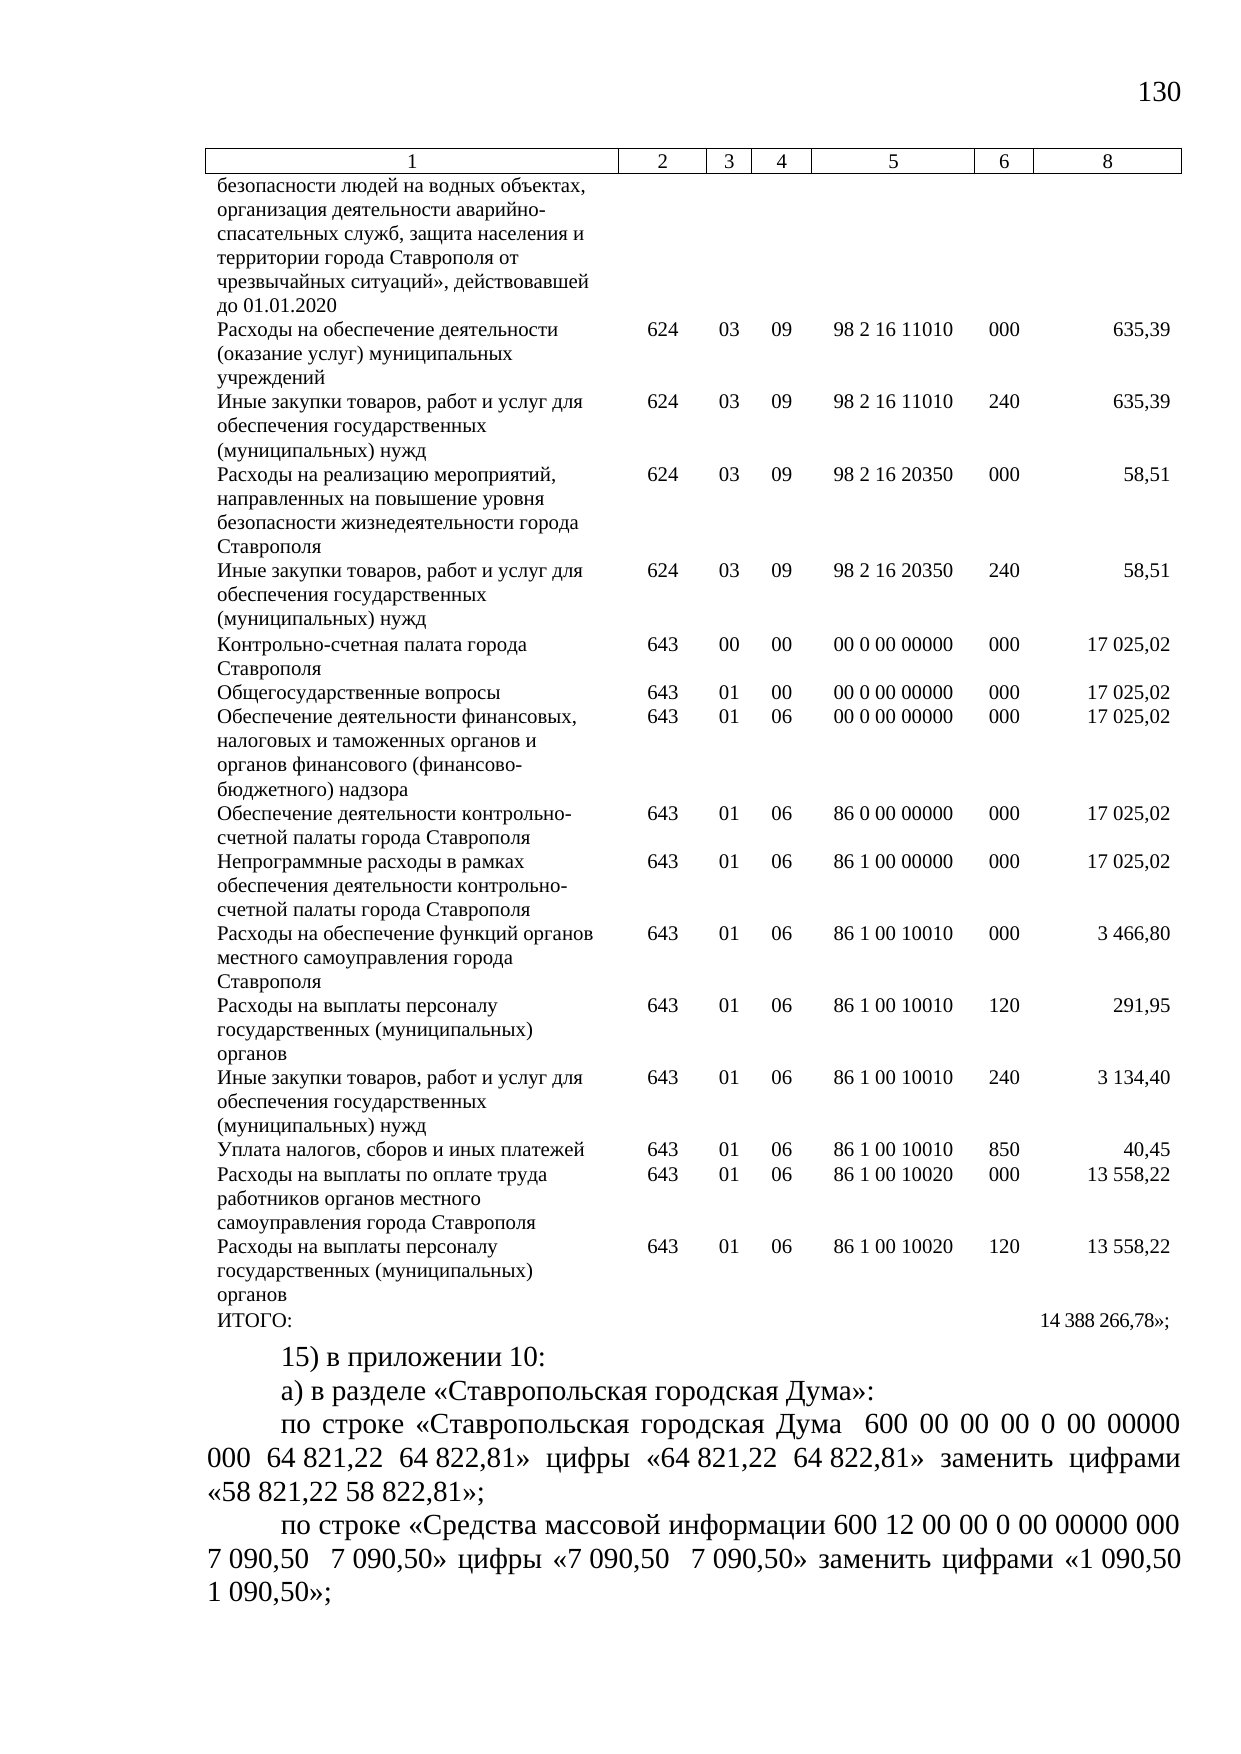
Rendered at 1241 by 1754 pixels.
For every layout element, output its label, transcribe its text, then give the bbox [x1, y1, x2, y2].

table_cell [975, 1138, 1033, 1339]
table_header 3 [707, 149, 751, 173]
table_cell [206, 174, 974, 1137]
text 15) в приложении 10: [207, 1339, 1181, 1373]
text по строке «Ставропольская городская Дума 600 00 00 00 0 00 00000 000 64 821,22 64 822,81» цифры «64 821,22 64 822,81» заменить цифрами «58 821,22 58 822,81»; [207, 1407, 1181, 1507]
table_header 4 [752, 149, 811, 173]
text по строке «Средства массовой информации 600 12 00 00 0 00 00000 000 7 090,50 7 090,50» цифры «7 090,50 7 090,50» заменить цифрами «1 090,50 1 090,50»; [207, 1507, 1181, 1608]
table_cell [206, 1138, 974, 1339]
table_header 1 [206, 149, 618, 173]
table_header 2 [619, 149, 706, 173]
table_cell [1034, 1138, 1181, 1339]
table_header 5 [812, 149, 974, 173]
text а) в разделе «Ставропольская городская Дума»: [207, 1373, 1181, 1407]
table_header 6 [975, 149, 1033, 173]
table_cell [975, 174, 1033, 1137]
table_header 8 [1034, 149, 1181, 173]
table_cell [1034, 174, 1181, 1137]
